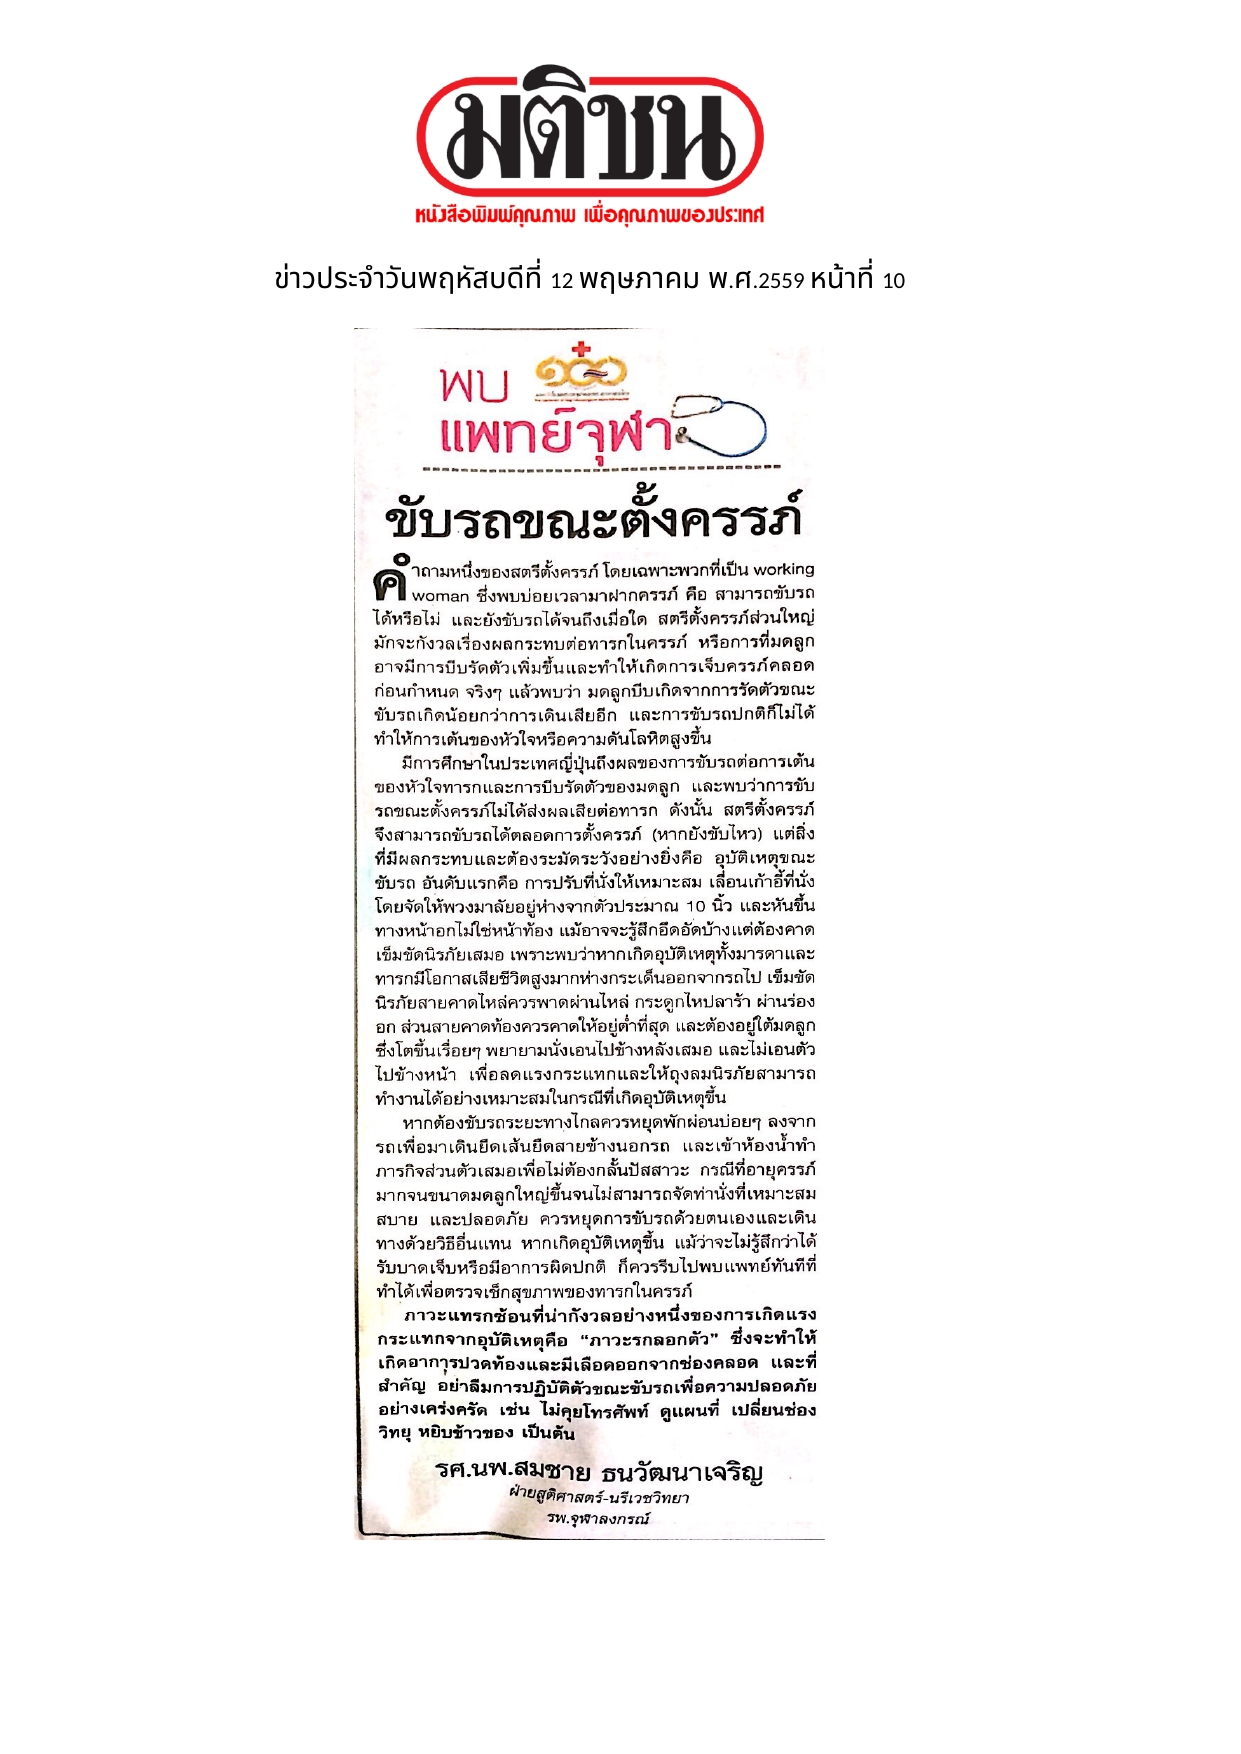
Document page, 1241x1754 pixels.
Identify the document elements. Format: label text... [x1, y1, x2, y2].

picture [407, 59, 772, 233]
picture [354, 328, 825, 1540]
text ข่าวประจำวันพฤหัสบดีที่ 12 พฤษภาคม พ.ศ.2559 หน้าที่ 10 [89, 257, 1090, 301]
